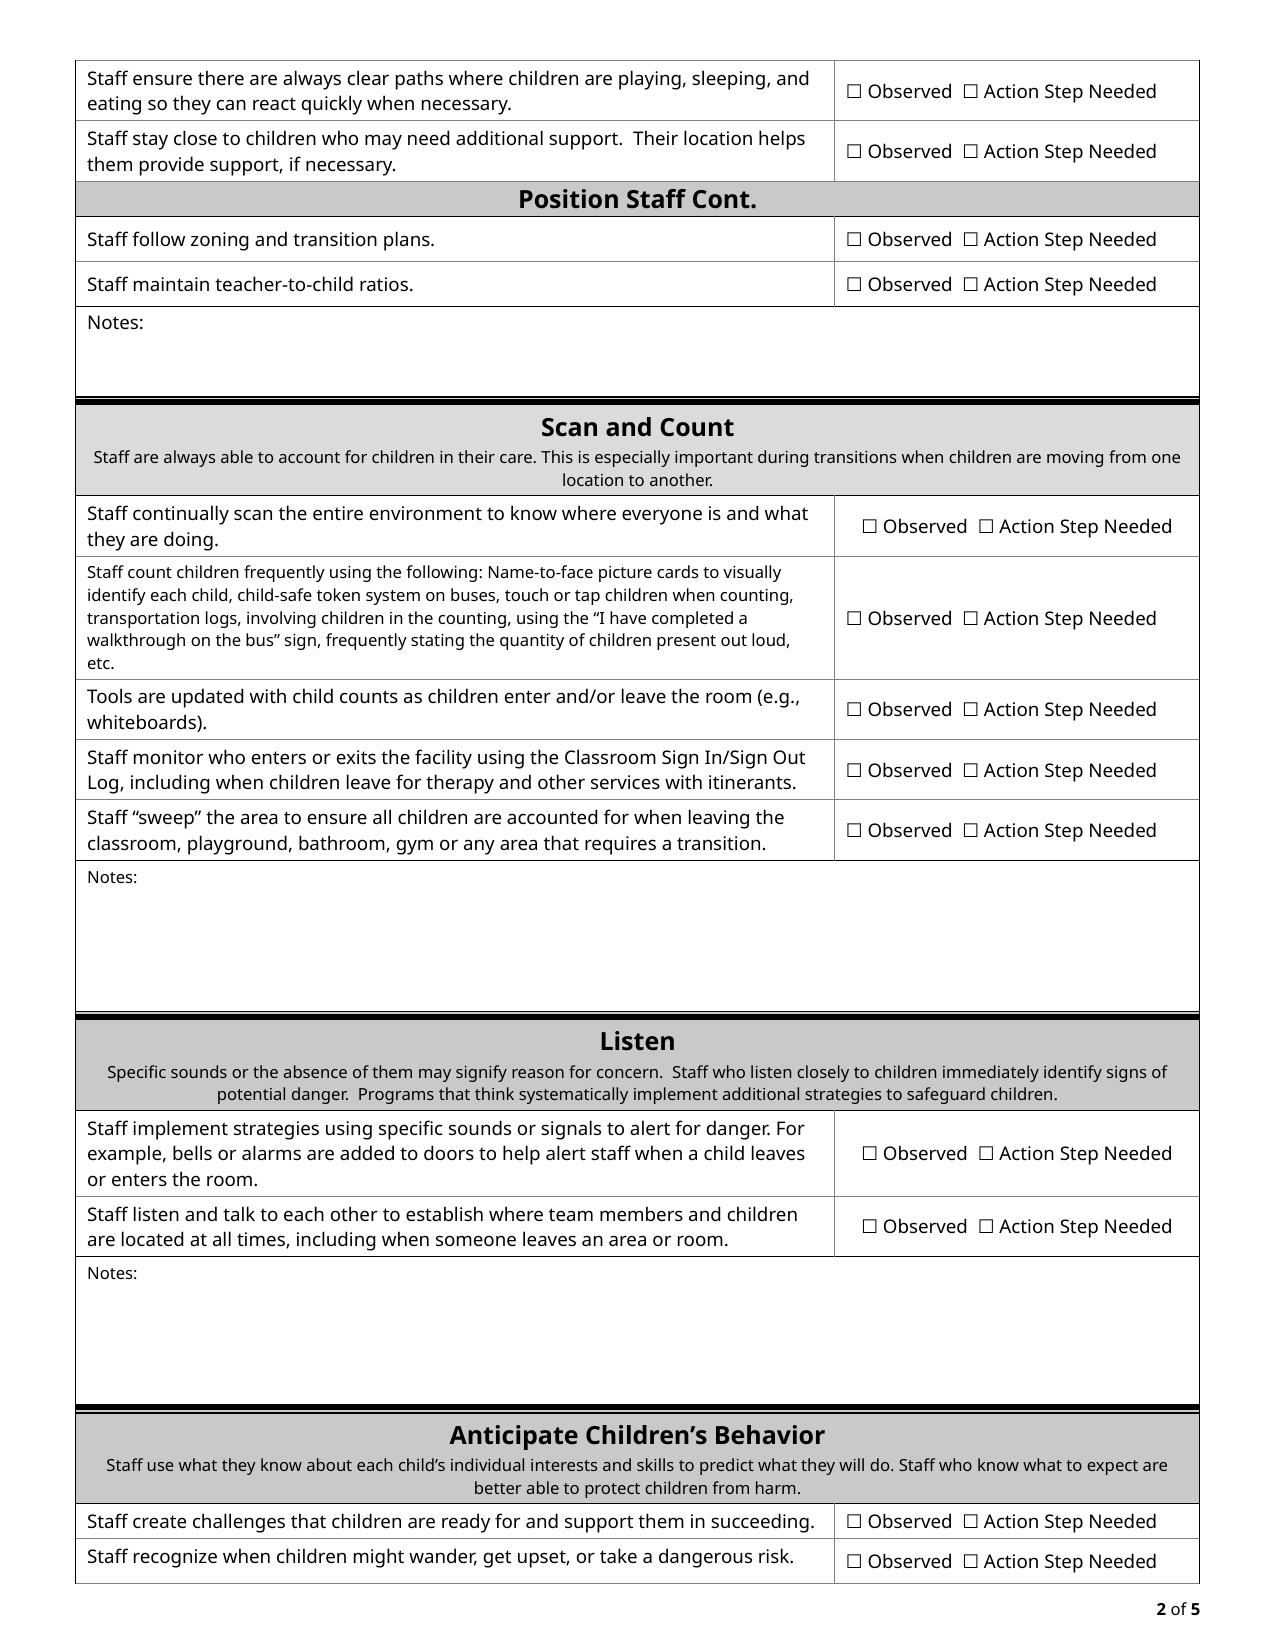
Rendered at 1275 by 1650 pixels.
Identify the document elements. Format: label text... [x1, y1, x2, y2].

table_cell Position Staff Cont. [76, 182, 1199, 216]
table_cell Staff stay close to children who may need additional support. Their location helps them provide support, if necessary. [76, 121, 834, 181]
table_cell Staff monitor who enters or exits the facility using the Classroom Sign In/Sign Out Log, including when children leave for therapy and other services with itinerants. [76, 740, 834, 799]
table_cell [835, 121, 1199, 181]
table_cell Observed Action Step Needed [835, 1197, 1199, 1256]
table_cell Observed Action Step Needed [835, 800, 1199, 860]
table_cell Observed Action Step Needed [835, 217, 1199, 261]
table_cell Observed Action Step Needed [835, 680, 1199, 739]
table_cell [835, 1504, 1199, 1538]
table_cell Tools are updated with child counts as children enter and/or leave the room (e.g., whiteboards). [76, 680, 834, 739]
table_cell Staff create challenges that children are ready for and support them in succeeding. [76, 1504, 834, 1538]
table_cell Observed Action Step Needed [835, 262, 1199, 306]
table_cell Staff “sweep” the area to ensure all children are accounted for when leaving the classroom, playground, bathroom, gym or any area that requires a transition. [76, 800, 834, 860]
table_cell Staff implement strategies using specific sounds or signals to alert for danger. For example, bells or alarms are added to doors to help alert staff when a child leaves or enters the room. [76, 1111, 834, 1196]
table_cell Observed Action Step Needed [835, 496, 1199, 556]
table_cell Staff follow zoning and transition plans. [76, 217, 834, 261]
table_cell Listen Specific sounds or the absence of them may signify reason for concern. Staff who listen closely to children immediately identify signs of potential danger. Programs that think systematically implement additional strategies to safeguard children. [76, 1020, 1199, 1110]
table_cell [835, 1539, 1199, 1583]
table_cell Staff ensure there are always clear paths where children are playing, sleeping, and eating so they can react quickly when necessary. [76, 61, 834, 120]
table_cell Notes: [76, 307, 1199, 396]
table_cell Observed Action Step Needed [835, 1111, 1199, 1196]
table_cell Staff recognize when children might wander, get upset, or take a dangerous risk. [76, 1539, 834, 1583]
table_cell Notes: [76, 861, 1199, 1011]
table_cell Observed Action Step Needed [835, 557, 1199, 678]
table_cell Staff maintain teacher-to-child ratios. [76, 262, 834, 306]
table_cell Anticipate Children’s Behavior Staff use what they know about each child’s individual interests and skills to predict what they will do. Staff who know what to expect are better able to protect children from harm. [76, 1414, 1199, 1503]
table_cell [835, 61, 1199, 120]
table_cell Notes: [76, 1257, 1199, 1404]
table_cell Staff count children frequently using the following: Name-to-face picture cards to visually identify each child, child-safe token system on buses, touch or tap children when counting, transportation logs, involving children in the counting, using the “I have completed a walkthrough on the bus” sign, frequently stating the quantity of children present out loud, etc. [76, 557, 834, 678]
table_cell Scan and Count Staff are always able to account for children in their care. This is especially important during transitions when children are moving from one location to another. [76, 405, 1199, 495]
table_cell Observed Action Step Needed [835, 740, 1199, 799]
table_cell Staff continually scan the entire environment to know where everyone is and what they are doing. [76, 496, 834, 556]
table_cell Staff listen and talk to each other to establish where team members and children are located at all times, including when someone leaves an area or room. [76, 1197, 834, 1256]
